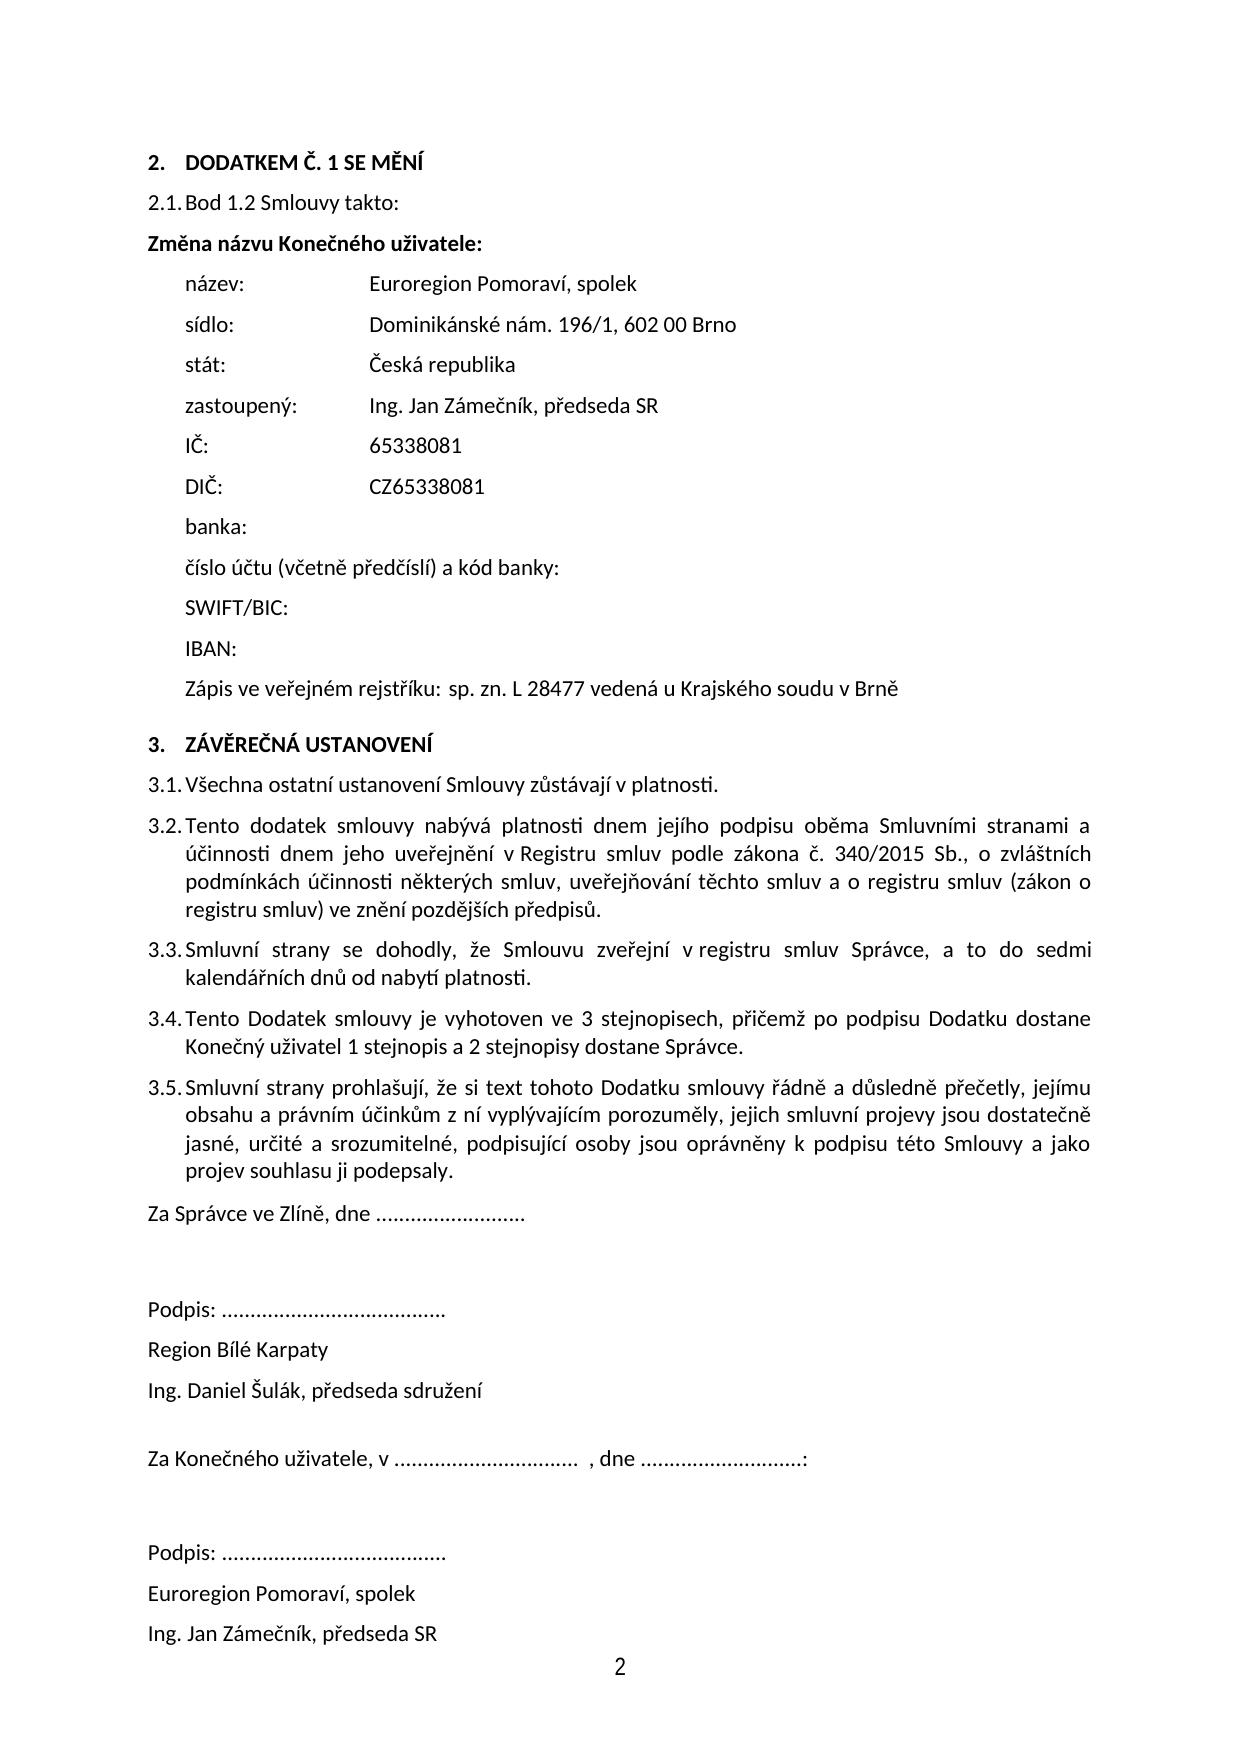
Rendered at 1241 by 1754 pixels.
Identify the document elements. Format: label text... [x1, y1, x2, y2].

list Všechna ostatní ustanovení Smlouvy zůstávají v platnosti. [148, 770, 1093, 798]
subtitle ZÁVĚREČNÁ USTANOVENÍ [148, 730, 1093, 758]
text IČ: 65338081 [185, 431, 1093, 459]
text Podpis: ....................................... [148, 1295, 1093, 1323]
list Smluvní strany se dohodly, že Smlouvu zveřejní v registru smluv Správce, a to do sedmi kalendářních dnů od nabytí platnosti. [148, 936, 1093, 992]
text banka: [185, 512, 1093, 540]
text DIČ: CZ65338081 [185, 472, 1093, 500]
list Tento dodatek smlouvy nabývá platnosti dnem jejího podpisu oběma Smluvními stranami a účinnosti dnem jeho uveřejnění v Registru smluv podle zákona č. 340/2015 Sb., o zvláštních podmínkách účinnosti některých smluv, uveřejňování těchto smluv a o registru smluv (zákon o registru smluv) ve znění pozdějších předpisů. [148, 811, 1093, 923]
text Region Bílé Karpaty [148, 1336, 1093, 1364]
text zastoupený: Ing. Jan Zámečník, předseda SR [185, 391, 1093, 419]
list Smluvní strany prohlašují, že si text tohoto Dodatku smlouvy řádně a důsledně přečetly, jejímu obsahu a právním účinkům z ní vyplývajícím porozuměly, jejich smluvní projevy jsou dostatečně jasné, určité a srozumitelné, podpisující osoby jsou oprávněny k podpisu této Smlouvy a jako projev souhlasu ji podepsaly. [148, 1073, 1093, 1185]
text IBAN: [185, 634, 1093, 662]
text číslo účtu (včetně předčíslí) a kód banky: [185, 553, 1093, 581]
list Bod 1.2 Smlouvy takto: [148, 188, 1093, 216]
text Podpis: ....................................... [148, 1538, 1093, 1566]
text Za Konečného uživatele, v ................................ , dne ............................: [148, 1444, 1093, 1472]
text Zápis ve veřejném rejstříku: sp. zn. L 28477 vedená u Krajského soudu v Brně [185, 674, 1093, 702]
text stát: Česká republika [185, 350, 1093, 378]
text Ing. Jan Zámečník, předseda SR [148, 1619, 1093, 1647]
text Euroregion Pomoraví, spolek [148, 1579, 1093, 1607]
subtitle DODATKEM Č. 1 SE MĚNÍ [148, 148, 1093, 176]
text název: Euroregion Pomoraví, spolek [185, 269, 1093, 297]
text Za Správce ve Zlíně, dne .......................... [148, 1199, 1093, 1227]
list Tento Dodatek smlouvy je vyhotoven ve 3 stejnopisech, přičemž po podpisu Dodatku dostane Konečný uživatel 1 stejnopis a 2 stejnopisy dostane Správce. [148, 1004, 1093, 1060]
text sídlo: Dominikánské nám. 196/1, 602 00 Brno [185, 310, 1093, 338]
text Změna názvu Konečného uživatele: [148, 229, 1093, 257]
text SWIFT/BIC: [185, 593, 1093, 621]
text Ing. Daniel Šulák, předseda sdružení [148, 1376, 1093, 1404]
